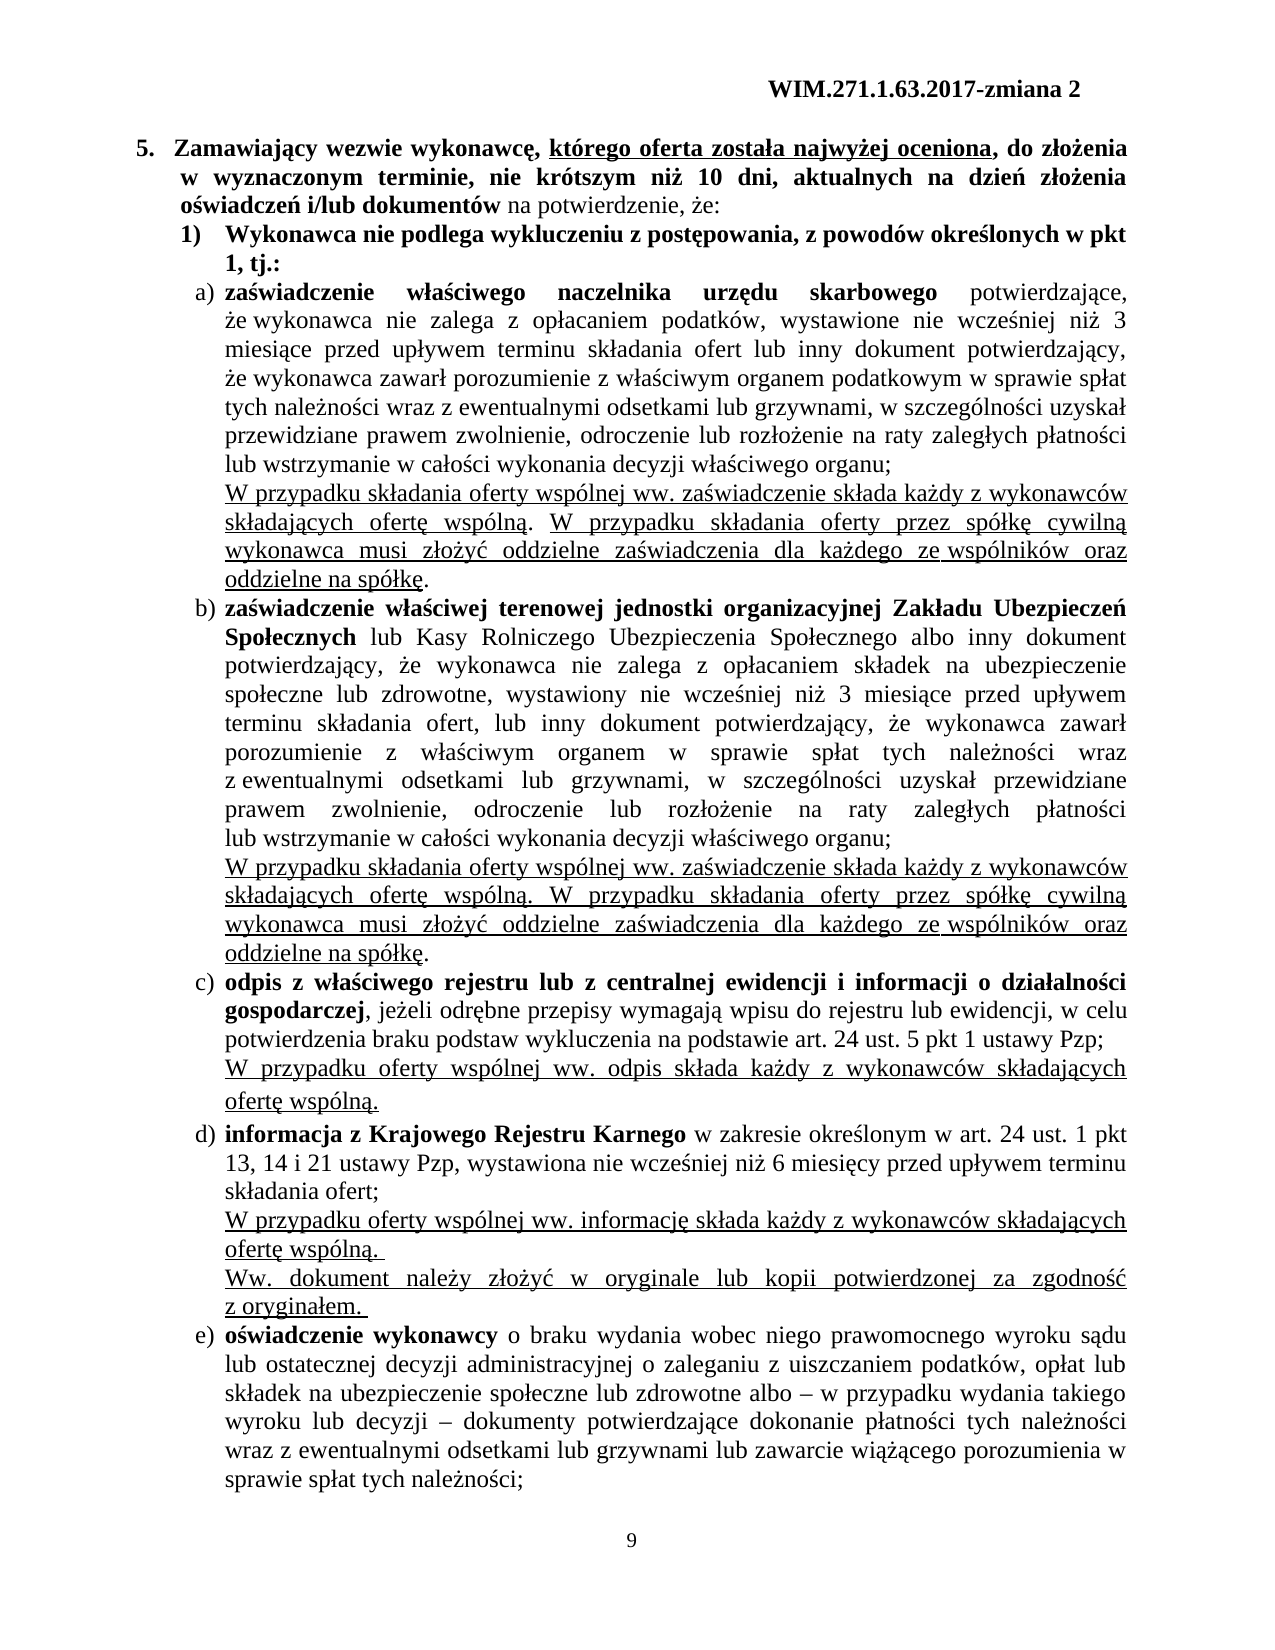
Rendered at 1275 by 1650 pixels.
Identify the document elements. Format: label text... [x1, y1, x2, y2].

text W przypadku składania oferty wspólnej ww. zaświadczenie składa każdy z wykonawców składających ofertę wspólną. W przypadku składania oferty przez spółkę cywilną wykonawca musi złożyć oddzielne zaświadczenia dla każdego ze wspólników oraz oddzielne na spółkę. [224, 852, 1127, 877]
list zaświadczenie właściwego naczelnika urzędu skarbowego potwierdzające, że wykonawca nie zalega z opłacaniem podatków, wystawione nie wcześniej niż 3 miesiące przed upływem terminu składania ofert lub inny dokument potwierdzający, że wykonawca zawarł porozumienie z właściwym organem podatkowym w sprawie spłat tych należności wraz z ewentualnymi odsetkami lub grzywnami, w szczególności uzyskał przewidziane prawem zwolnienie, odroczenie lub rozłożenie na raty zaległych płatności lub wstrzymanie w całości wykonania decyzji właściwego organu; [195, 277, 1127, 478]
text W przypadku składania oferty wspólnej ww. zaświadczenie składa każdy z wykonawców składających ofertę wspólną. W przypadku składania oferty przez spółkę cywilną wykonawca musi złożyć oddzielne zaświadczenia dla każdego ze wspólników oraz oddzielne na spółkę. [224, 504, 1127, 560]
list Wykonawca nie podlega wykluczeniu z postępowania, z powodów określonych w pkt 1, tj.: [180, 219, 1127, 277]
text Ww. dokument należy złożyć w oryginale lub kopii potwierdzonej za zgodność z oryginałem. [224, 1289, 1127, 1320]
list Zamawiający wezwie wykonawcę, którego oferta została najwyżej oceniona, do złożenia w wyznaczonym terminie, nie krótszym niż 10 dni, aktualnych na dzień złożenia oświadczeń i/lub dokumentów na potwierdzenie, że: [136, 133, 1127, 219]
list zaświadczenie właściwej terenowej jednostki organizacyjnej Zakładu Ubezpieczeń Społecznych lub Kasy Rolniczego Ubezpieczenia Społecznego albo inny dokument potwierdzający, że wykonawca nie zalega z opłacaniem składek na ubezpieczenie społeczne lub zdrowotne, wystawiony nie wcześniej niż 3 miesiące przed upływem terminu składania ofert, lub inny dokument potwierdzający, że wykonawca zawarł porozumienie z właściwym organem w sprawie spłat tych należności wraz z ewentualnymi odsetkami lub grzywnami, w szczególności uzyskał przewidziane prawem zwolnienie, odroczenie lub rozłożenie na raty zaległych płatności lub wstrzymanie w całości wykonania decyzji właściwego organu; [195, 593, 1127, 852]
text W przypadku oferty wspólnej ww. informację składa każdy z wykonawców składających ofertę wspólną. [224, 1231, 1127, 1263]
list informacja z Krajowego Rejestru Karnego w zakresie określonym w art. 24 ust. 1 pkt 13, 14 i 21 ustawy Pzp, wystawiona nie wcześniej niż 6 miesięcy przed upływem terminu składania ofert; [195, 1119, 1127, 1205]
list W przypadku oferty wspólnej ww. odpis składa każdy z wykonawców składających ofertę wspólną. [224, 1053, 1127, 1078]
list oświadczenie wykonawcy o braku wydania wobec niego prawomocnego wyroku sądu lub ostatecznej decyzji administracyjnej o zaleganiu z uiszczaniem podatków, opłat lub składek na ubezpieczenie społeczne lub zdrowotne albo – w przypadku wydania takiego wyroku lub decyzji – dokumenty potwierdzające dokonanie płatności tych należności wraz z ewentualnymi odsetkami lub grzywnami lub zawarcie wiążącego porozumienia w sprawie spłat tych należności; [195, 1320, 1127, 1493]
text W przypadku składania oferty wspólnej ww. zaświadczenie składa każdy z wykonawców składających ofertę wspólną. W przypadku składania oferty przez spółkę cywilną wykonawca musi złożyć oddzielne zaświadczenia dla każdego ze wspólników oraz oddzielne na spółkę. [224, 878, 1127, 905]
text W przypadku składania oferty wspólnej ww. zaświadczenie składa każdy z wykonawców składających ofertę wspólną. W przypadku składania oferty przez spółkę cywilną wykonawca musi złożyć oddzielne zaświadczenia dla każdego ze wspólników oraz oddzielne na spółkę. [224, 906, 1127, 934]
text W przypadku składania oferty wspólnej ww. zaświadczenie składa każdy z wykonawców składających ofertę wspólną. W przypadku składania oferty przez spółkę cywilną wykonawca musi złożyć oddzielne zaświadczenia dla każdego ze wspólników oraz oddzielne na spółkę. [224, 935, 1127, 967]
text Ww. dokument należy złożyć w oryginale lub kopii potwierdzonej za zgodność z oryginałem. [224, 1263, 1127, 1288]
list W przypadku oferty wspólnej ww. odpis składa każdy z wykonawców składających ofertę wspólną. [224, 1079, 1127, 1115]
text W przypadku oferty wspólnej ww. informację składa każdy z wykonawców składających ofertę wspólną. [224, 1205, 1127, 1230]
text W przypadku składania oferty wspólnej ww. zaświadczenie składa każdy z wykonawców składających ofertę wspólną. W przypadku składania oferty przez spółkę cywilną wykonawca musi złożyć oddzielne zaświadczenia dla każdego ze wspólników oraz oddzielne na spółkę. [224, 478, 1127, 503]
text W przypadku składania oferty wspólnej ww. zaświadczenie składa każdy z wykonawców składających ofertę wspólną. W przypadku składania oferty przez spółkę cywilną wykonawca musi złożyć oddzielne zaświadczenia dla każdego ze wspólników oraz oddzielne na spółkę. [224, 561, 1127, 593]
list odpis z właściwego rejestru lub z centralnej ewidencji i informacji o działalności gospodarczej, jeżeli odrębne przepisy wymagają wpisu do rejestru lub ewidencji, w celu potwierdzenia braku podstaw wykluczenia na podstawie art. 24 ust. 5 pkt 1 ustawy Pzp; [195, 967, 1127, 1053]
